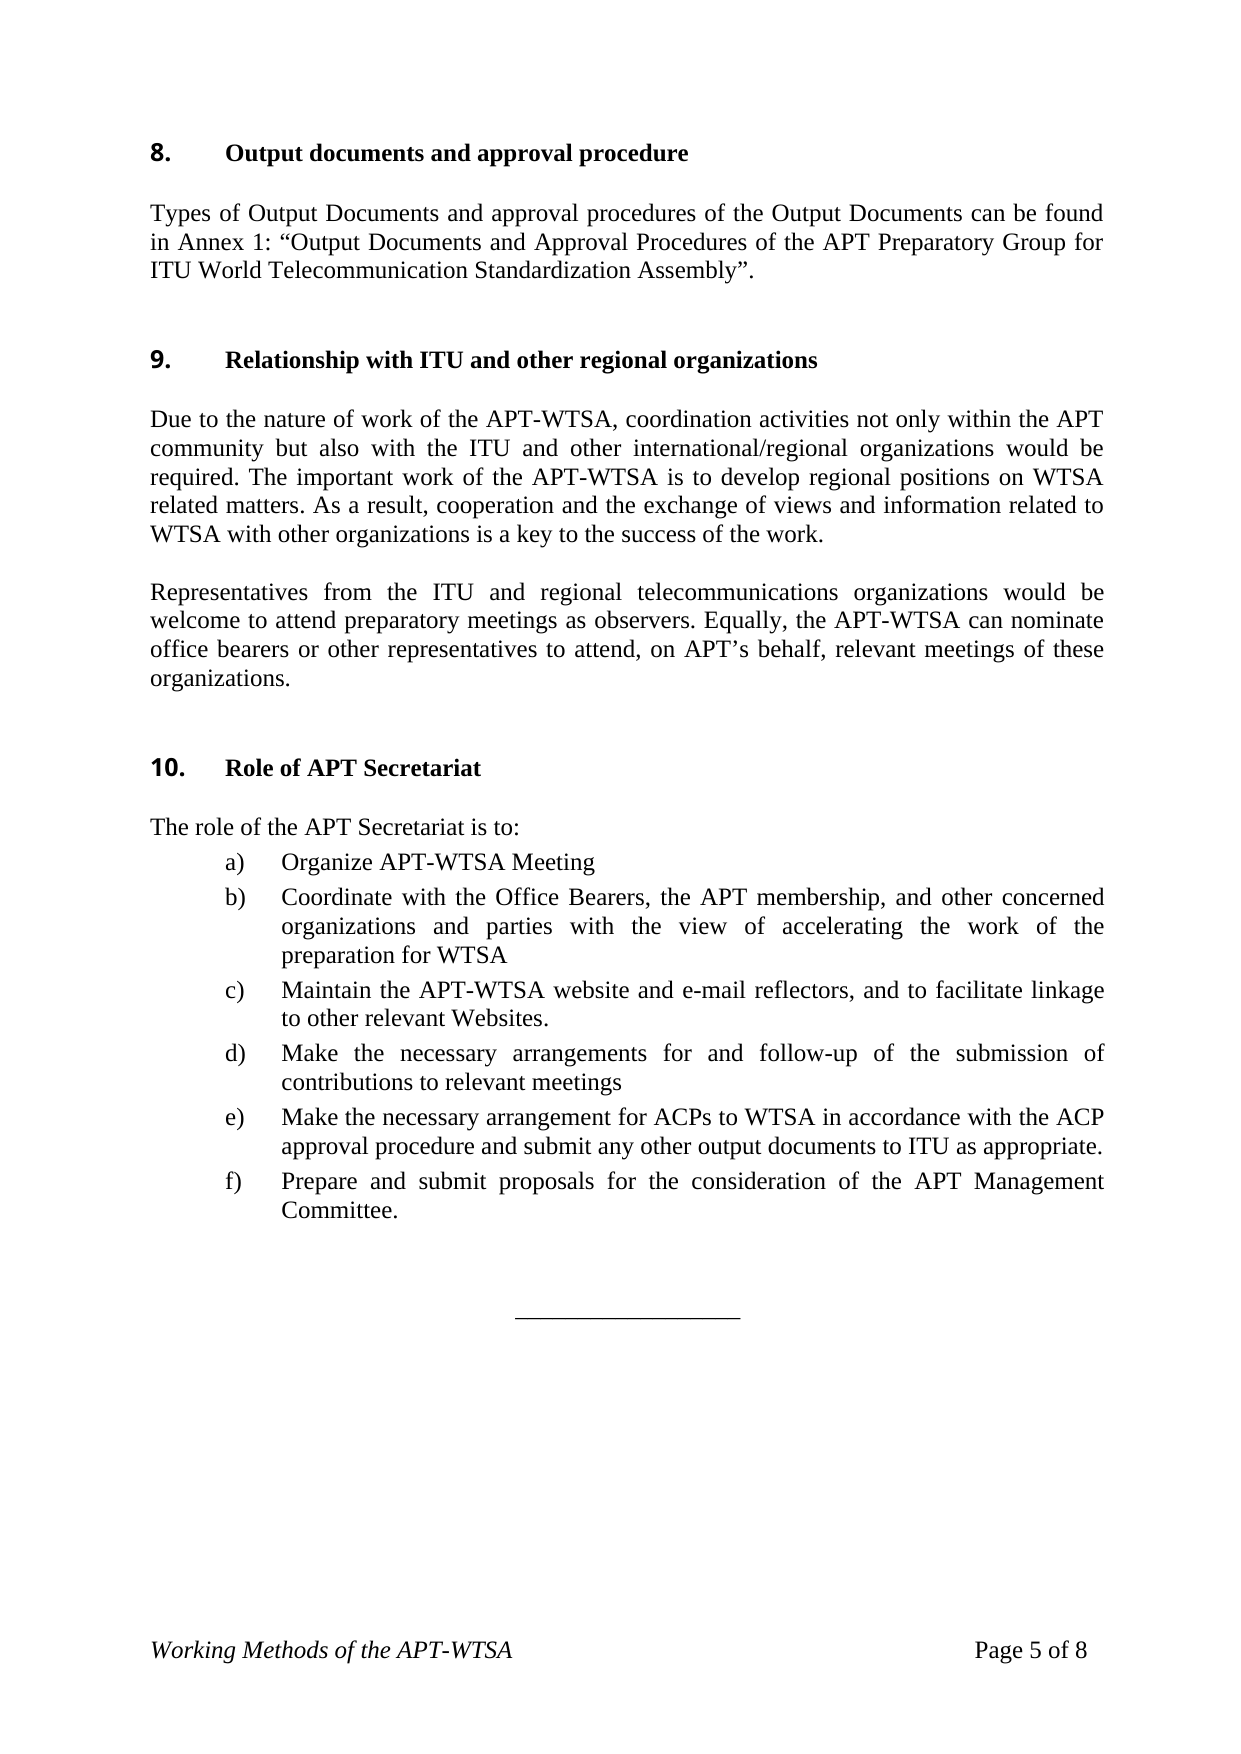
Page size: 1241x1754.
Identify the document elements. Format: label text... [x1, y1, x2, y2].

text The role of the APT Secretariat is to: [150, 812, 1105, 841]
text __________________ [150, 1293, 1105, 1322]
subtitle Relationship with ITU and other regional organizations [150, 342, 1105, 376]
list Organize APT-WTSA Meeting [225, 847, 1105, 876]
list Coordinate with the Office Bearers, the APT membership, and other concerned organizations and parties with the view of accelerating the work of the preparation for WTSA [225, 882, 1105, 968]
list Prepare and submit proposals for the consideration of the APT Management Committee. [225, 1166, 1105, 1223]
subtitle Output documents and approval procedure [150, 135, 1105, 169]
list Make the necessary arrangement for ACPs to WTSA in accordance with the ACP approval procedure and submit any other output documents to ITU as appropriate. [225, 1102, 1105, 1160]
list Maintain the APT-WTSA website and e-mail reflectors, and to facilitate linkage to other relevant Websites. [225, 975, 1105, 1032]
text Types of Output Documents and approval procedures of the Output Documents can be found in Annex 1: “Output Documents and Approval Procedures of the APT Preparatory Group for ITU World Telecommunication Standardization Assembly”. [150, 198, 1105, 284]
subtitle Role of APT Secretariat [150, 749, 1105, 783]
list Make the necessary arrangements for and follow-up of the submission of contributions to relevant meetings [225, 1038, 1105, 1096]
text Due to the nature of work of the APT-WTSA, coordination activities not only within the APT community but also with the ITU and other international/regional organizations would be required. The important work of the APT-WTSA is to develop regional positions on WTSA related matters. As a result, cooperation and the exchange of views and information related to WTSA with other organizations is a key to the success of the work. [150, 404, 1105, 548]
text Representatives from the ITU and regional telecommunications organizations would be welcome to attend preparatory meetings as observers. Equally, the APT-WTSA can nominate office bearers or other representatives to attend, on APT’s behalf, relevant meetings of these organizations. [150, 577, 1105, 692]
